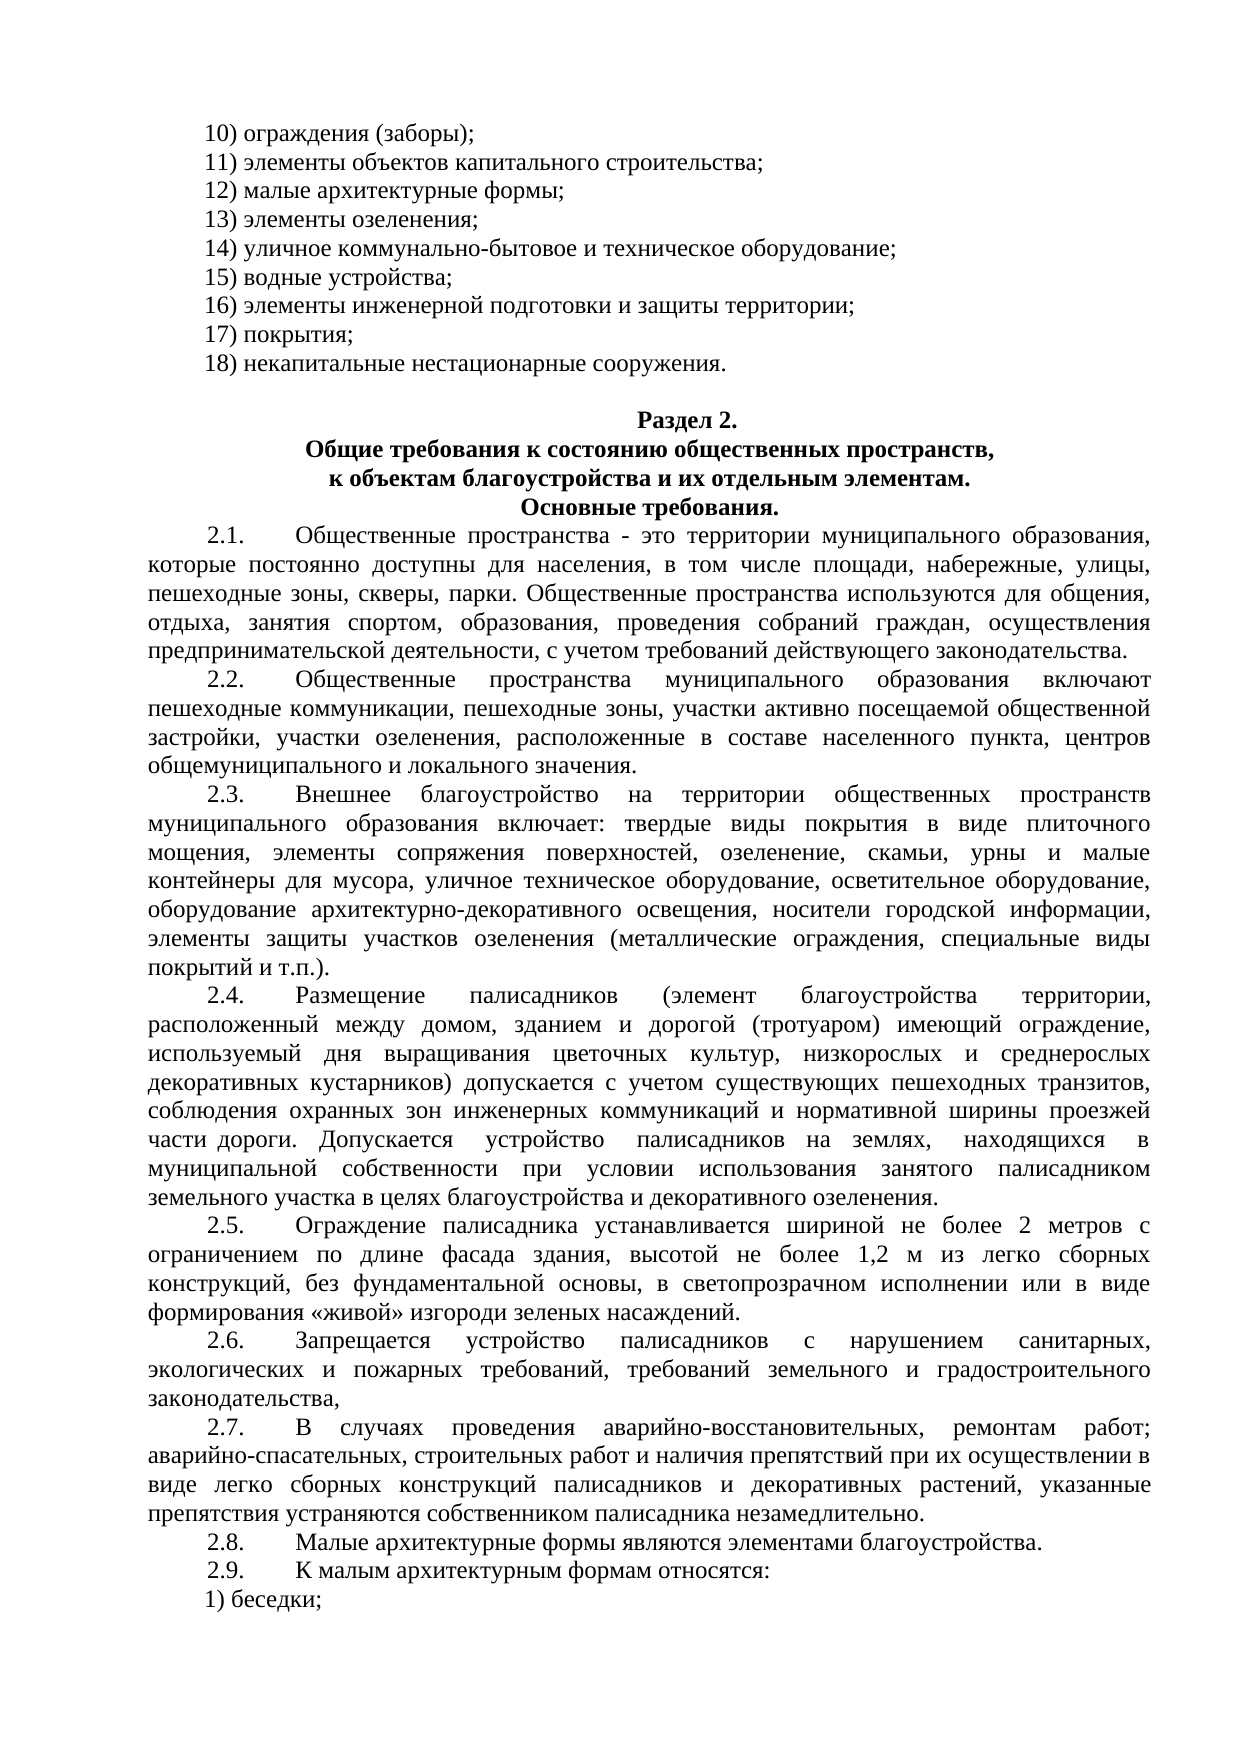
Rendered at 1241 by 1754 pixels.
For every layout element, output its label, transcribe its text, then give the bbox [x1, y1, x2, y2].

list Малые архитектурные формы являются элементами благоустройства. [148, 1527, 1152, 1556]
text к объектам благоустройства и их отдельным элементам. [148, 463, 1152, 492]
text Раздел 2. [148, 406, 1152, 434]
list Запрещается устройство палисадников с нарушением санитарных, экологических и пожарных требований, требований земельного и градостроительного законодательства, [148, 1326, 1152, 1412]
text 13) элементы озеленения; [148, 204, 1152, 233]
text Общие требования к состоянию общественных пространств, [148, 434, 1152, 463]
list К малым архитектурным формам относятся: [148, 1556, 1152, 1584]
list Ограждение палисадника устанавливается шириной не более 2 метров с ограничением по длине фасада здания, высотой не более 1,2 м из легко сборных конструкций, без фундаментальной основы, в светопрозрачном исполнении или в виде формирования «живой» изгороди зеленых насаждений. [148, 1211, 1152, 1326]
text 18) некапитальные нестационарные сооружения. [148, 348, 1152, 377]
text 10) ограждения (заборы); [148, 118, 1152, 147]
list Внешнее благоустройство на территории общественных пространств муниципального образования включает: твердые виды покрытия в виде плиточного мощения, элементы сопряжения поверхностей, озеленение, скамьи, урны и малые контейнеры для мусора, уличное техническое оборудование, осветительное оборудование, оборудование архитектурно-декоративного освещения, носители городской информации, элементы защиты участков озеленения (металлические ограждения, специальные виды покрытий и т.п.). [148, 779, 1152, 981]
text 11) элементы объектов капитального строительства; [148, 147, 1152, 176]
list В случаях проведения аварийно-восстановительных, ремонтам работ; аварийно-спасательных, строительных работ и наличия препятствий при их осуществлении в виде легко сборных конструкций палисадников и декоративных растений, указанные препятствия устраняются собственником палисадника незамедлительно. [148, 1412, 1152, 1527]
text 15) водные устройства; [148, 262, 1152, 291]
list Размещение палисадников (элемент благоустройства территории, расположенный между домом, зданием и дорогой (тротуаром) имеющий ограждение, используемый дня выращивания цветочных культур, низкорослых и среднерослых декоративных кустарников) допускается с учетом существующих пешеходных транзитов, соблюдения охранных зон инженерных коммуникаций и нормативной ширины проезжей части дороги. Допускается устройство палисадников на землях, находящихся в муниципальной собственности при условии использования занятого палисадником земельного участка в целях благоустройства и декоративного озеленения. [148, 981, 1152, 1211]
text 14) уличное коммунально-бытовое и техническое оборудование; [148, 233, 1152, 262]
text 16) элементы инженерной подготовки и защиты территории; [148, 291, 1152, 319]
list Общественные пространства - это территории муниципального образования, которые постоянно доступны для населения, в том числе площади, набережные, улицы, пешеходные зоны, скверы, парки. Общественные пространства используются для общения, отдыха, занятия спортом, образования, проведения собраний граждан, осуществления предпринимательской деятельности, с учетом требований действующего законодательства. [148, 521, 1152, 664]
text 12) малые архитектурные формы; [148, 176, 1152, 204]
text 17) покрытия; [148, 319, 1152, 348]
list Общественные пространства муниципального образования включают пешеходные коммуникации, пешеходные зоны, участки активно посещаемой общественной застройки, участки озеленения, расположенные в составе населенного пункта, центров общемуниципального и локального значения. [148, 664, 1152, 779]
text Основные требования. [148, 492, 1152, 521]
text 1) беседки; [148, 1584, 1152, 1613]
